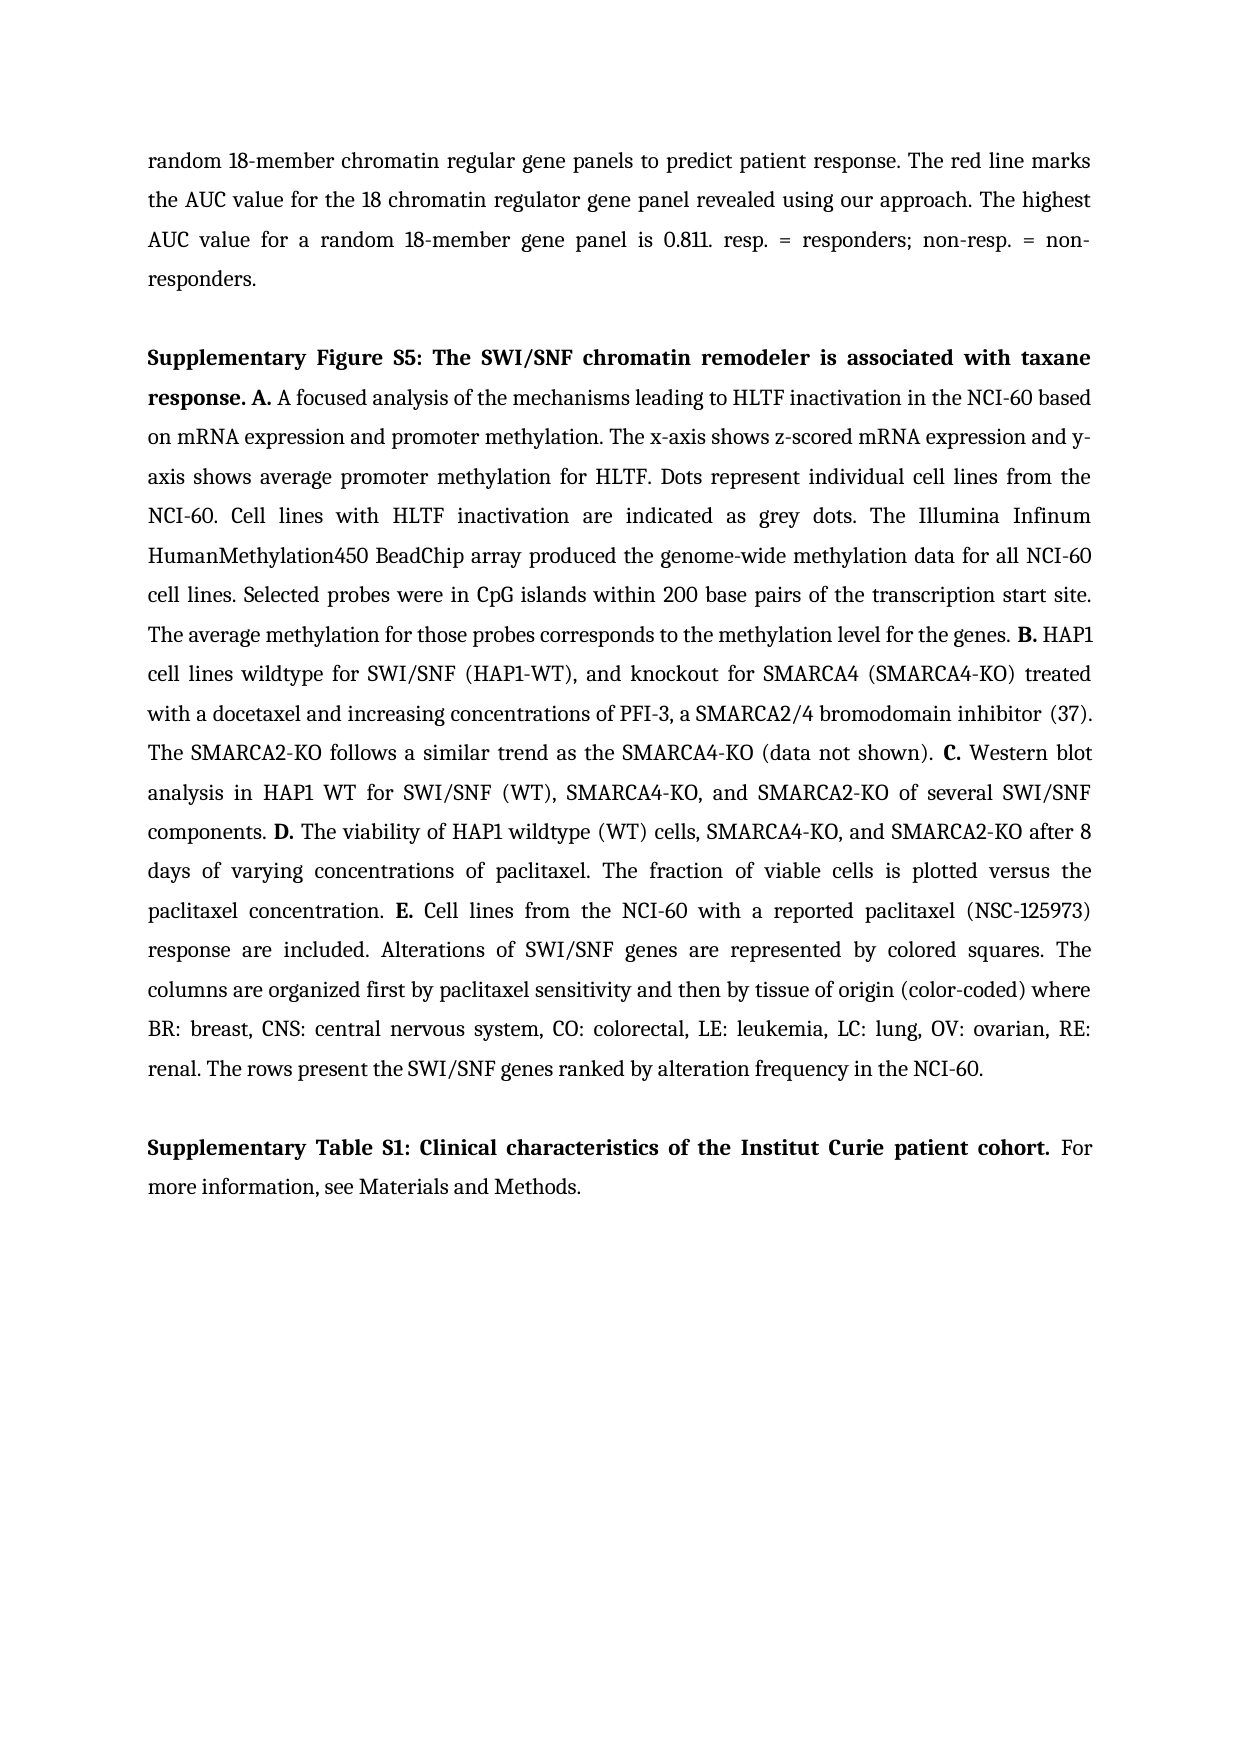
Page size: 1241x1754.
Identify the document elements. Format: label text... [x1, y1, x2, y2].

text Supplementary Figure S5: The SWI/SNF chromatin remodeler is associated with taxane response. A. A focused analysis of the mechanisms leading to HLTF inactivation in the NCI-60 based on mRNA expression and promoter methylation. The x-axis shows z-scored mRNA expression and y-axis shows average promoter methylation for HLTF. Dots represent individual cell lines from the NCI-60. Cell lines with HLTF inactivation are indicated as grey dots. The Illumina Infinum HumanMethylation450 BeadChip array produced the genome-wide methylation data for all NCI-60 cell lines. Selected probes were in CpG islands within 200 base pairs of the transcription start site. The average methylation for those probes corresponds to the methylation level for the genes. B. HAP1 cell lines wildtype for SWI/SNF (HAP1-WT), and knockout for SMARCA4 (SMARCA4-KO) treated with a docetaxel and increasing concentrations of PFI-3, a SMARCA2/4 bromodomain inhibitor (37). The SMARCA2-KO follows a similar trend as the SMARCA4-KO (data not shown). C. Western blot analysis in HAP1 WT for SWI/SNF (WT), SMARCA4-KO, and SMARCA2-KO of several SWI/SNF components. D. The viability of HAP1 wildtype (WT) cells, SMARCA4-KO, and SMARCA2-KO after 8 days of varying concentrations of paclitaxel. The fraction of viable cells is plotted versus the paclitaxel concentration. E. Cell lines from the NCI-60 with a reported paclitaxel (NSC-125973) response are included. Alterations of SWI/SNF genes are represented by colored squares. The columns are organized first by paclitaxel sensitivity and then by tissue of origin (color-coded) where BR: breast, CNS: central nervous system, CO: colorectal, LE: leukemia, LC: lung, OV: ovarian, RE: renal. The rows present the SWI/SNF genes ranked by alteration frequency in the NCI-60. [148, 345, 1093, 1082]
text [148, 148, 1093, 292]
text Supplementary Table S1: Clinical characteristics of the Institut Curie patient cohort. For more information, see Materials and Methods. [148, 1134, 1093, 1200]
